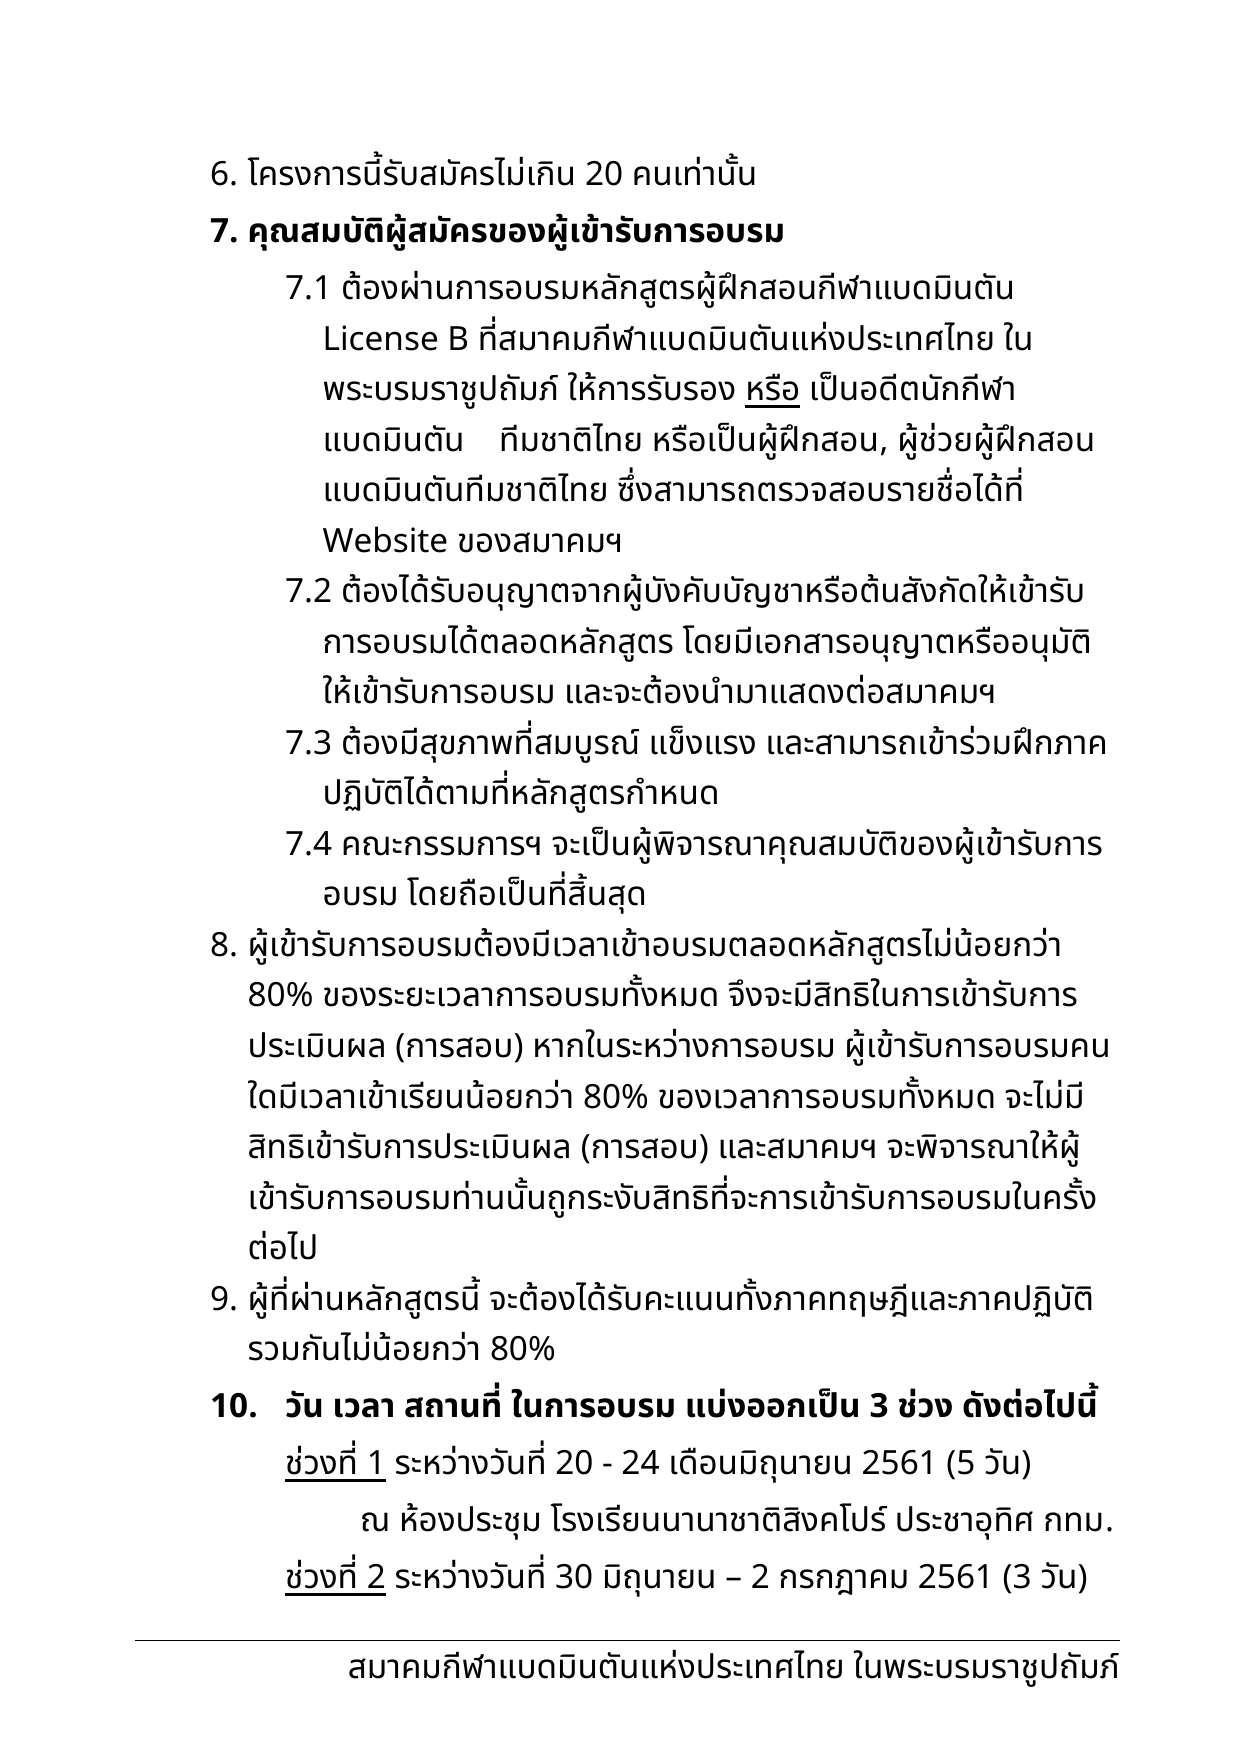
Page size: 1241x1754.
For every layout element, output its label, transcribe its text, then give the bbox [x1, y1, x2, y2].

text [360, 1496, 1120, 1546]
list คุณสมบัติผู้สมัครของผู้เข้ารับการอบรม [210, 207, 1120, 257]
text ช่วงที่ 1 ระหว่างวันที่ 20 - 24 เดือนมิถุนายน 2561 (5 วัน) [285, 1439, 1120, 1489]
list โครงการนี้รับสมัครไม่เกิน 20 คนเท่านั้น [210, 150, 1120, 201]
text 7.3 ต้องมีสุขภาพที่สมบูรณ์ แข็งแรง และสามารถเข้าร่วมฝึกภาคปฏิบัติได้ตามที่หลักสูตรกำหนด [285, 718, 1120, 819]
text 7.2 ต้องได้รับอนุญาตจากผู้บังคับบัญชาหรือต้นสังกัดให้เข้ารับการอบรมได้ตลอดหลักสูตร โดยมีเอกสารอนุญาตหรืออนุมัติให้เข้ารับการอบรม และจะต้องนำมาแสดงต่อสมาคมฯ [285, 567, 1120, 718]
list ผู้ที่ผ่านหลักสูตรนี้ จะต้องได้รับคะแนนทั้งภาคทฤษฎีและภาคปฏิบัติรวมกันไม่น้อยกว่า 80% [210, 1274, 1120, 1376]
list วัน เวลา สถานที่ ในการอบรม แบ่งออกเป็น 3 ช่วง ดังต่อไปนี้ [210, 1382, 1120, 1433]
text 7.1 ต้องผ่านการอบรมหลักสูตรผู้ฝึกสอนกีฬาแบดมินตัน License B ที่สมาคมกีฬาแบดมินตันแห่งประเทศไทย ในพระบรมราชูปถัมภ์ ให้การรับรอง หรือ เป็นอดีตนักกีฬาแบดมินตัน ทีมชาติไทย หรือเป็นผู้ฝึกสอน, ผู้ช่วยผู้ฝึกสอนแบดมินตันทีมชาติไทย ซึ่งสามารถตรวจสอบรายชื่อได้ที่ Website ของสมาคมฯ [285, 264, 1120, 567]
list ผู้เข้ารับการอบรมต้องมีเวลาเข้าอบรมตลอดหลักสูตรไม่น้อยกว่า 80% ของระยะเวลาการอบรมทั้งหมด จึงจะมีสิทธิในการเข้ารับการประเมินผล (การสอบ) หากในระหว่างการอบรม ผู้เข้ารับการอบรมคนใดมีเวลาเข้าเรียนน้อยกว่า 80% ของเวลาการอบรมทั้งหมด จะไม่มีสิทธิเข้ารับการประเมินผล (การสอบ) และสมาคมฯ จะพิจารณาให้ผู้เข้ารับการอบรมท่านนั้นถูกระงับสิทธิที่จะการเข้ารับการอบรมในครั้งต่อไป [210, 921, 1120, 1274]
text 7.4 คณะกรรมการฯ จะเป็นผู้พิจารณาคุณสมบัติของผู้เข้ารับการอบรม โดยถือเป็นที่สิ้นสุด [285, 819, 1120, 921]
text ช่วงที่ 2 ระหว่างวันที่ 30 มิถุนายน – 2 กรกฎาคม 2561 (3 วัน) [285, 1553, 1120, 1603]
